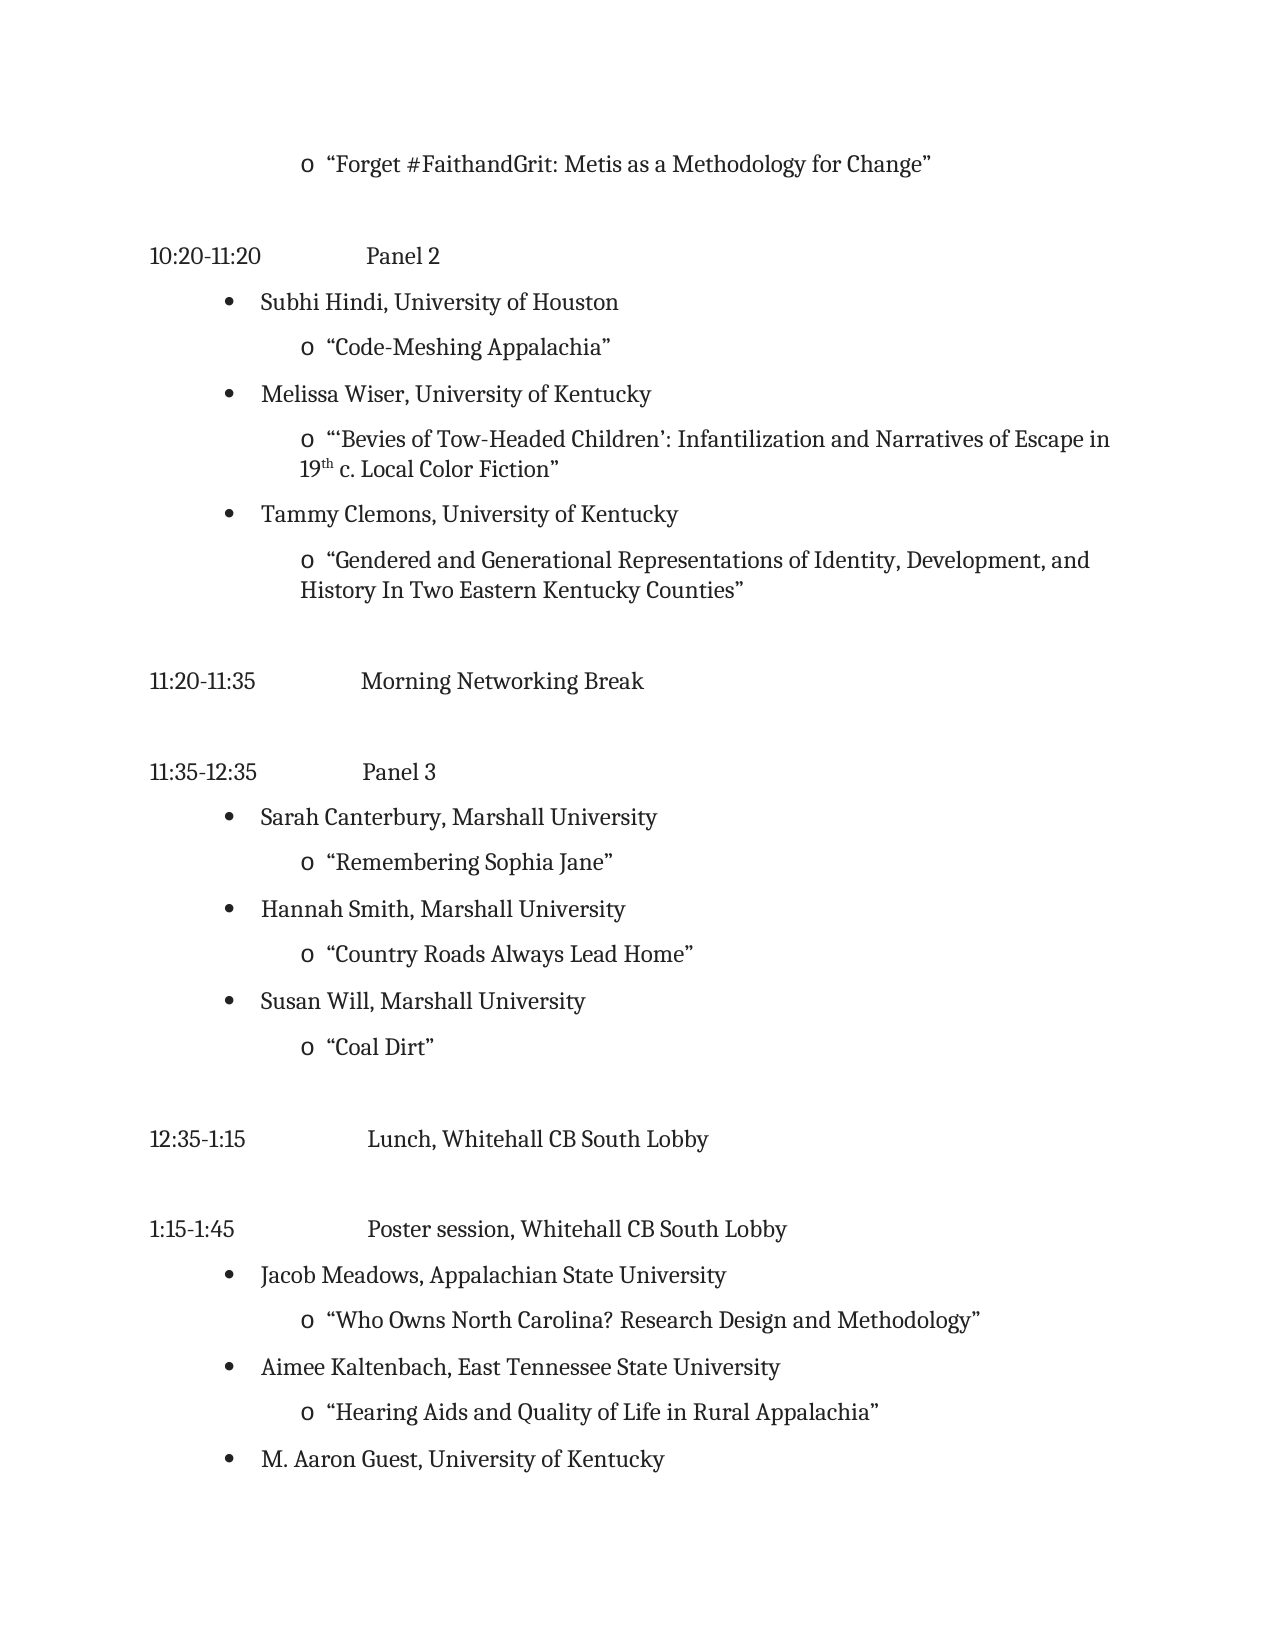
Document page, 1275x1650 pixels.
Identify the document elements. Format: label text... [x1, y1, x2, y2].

text o “Forget #FaithandGrit: Metis as a Methodology for Change” [300, 150, 1125, 180]
text  Jacob Meadows, Appalachian State University [225, 1261, 1125, 1289]
text  Tammy Clemons, University of Kentucky [225, 500, 1125, 529]
text 11:20-11:35 Morning Networking Break [150, 667, 1125, 695]
text 11:35-12:35 Panel 3 [150, 757, 1125, 786]
text o “Gendered and Generational Representations of Identity, Development, and History In Two Eastern Kentucky Counties” [300, 546, 1125, 604]
text  Subhi Hindi, University of Houston [225, 287, 1125, 316]
text  Aimee Kaltenbach, East Tennessee State University [225, 1353, 1125, 1382]
text  Melissa Wiser, University of Kentucky [225, 379, 1125, 408]
text o “Country Roads Always Lead Home” [300, 940, 1125, 970]
text o “‘Bevies of Tow-Headed Children’: Infantilization and Narratives of Escape in 19th c. Local Color Fiction” [300, 425, 1125, 484]
text  Sarah Canterbury, Marshall University [225, 803, 1125, 832]
text  M. Aaron Guest, University of Kentucky [225, 1445, 1125, 1474]
text  Susan Will, Marshall University [225, 987, 1125, 1016]
text 1:15-1:45 Poster session, Whitehall CB South Lobby [150, 1215, 1125, 1244]
text o “Code-Meshing Appalachia” [300, 333, 1125, 363]
text o “Hearing Aids and Quality of Life in Rural Appalachia” [300, 1398, 1125, 1428]
text  Hannah Smith, Marshall University [225, 895, 1125, 924]
text 10:20-11:20 Panel 2 [150, 242, 1125, 271]
text o “Who Owns North Carolina? Research Design and Methodology” [300, 1306, 1125, 1336]
text o “Remembering Sophia Jane” [300, 848, 1125, 878]
text 12:35-1:15 Lunch, Whitehall CB South Lobby [150, 1124, 1125, 1153]
text o “Coal Dirt” [300, 1032, 1125, 1062]
